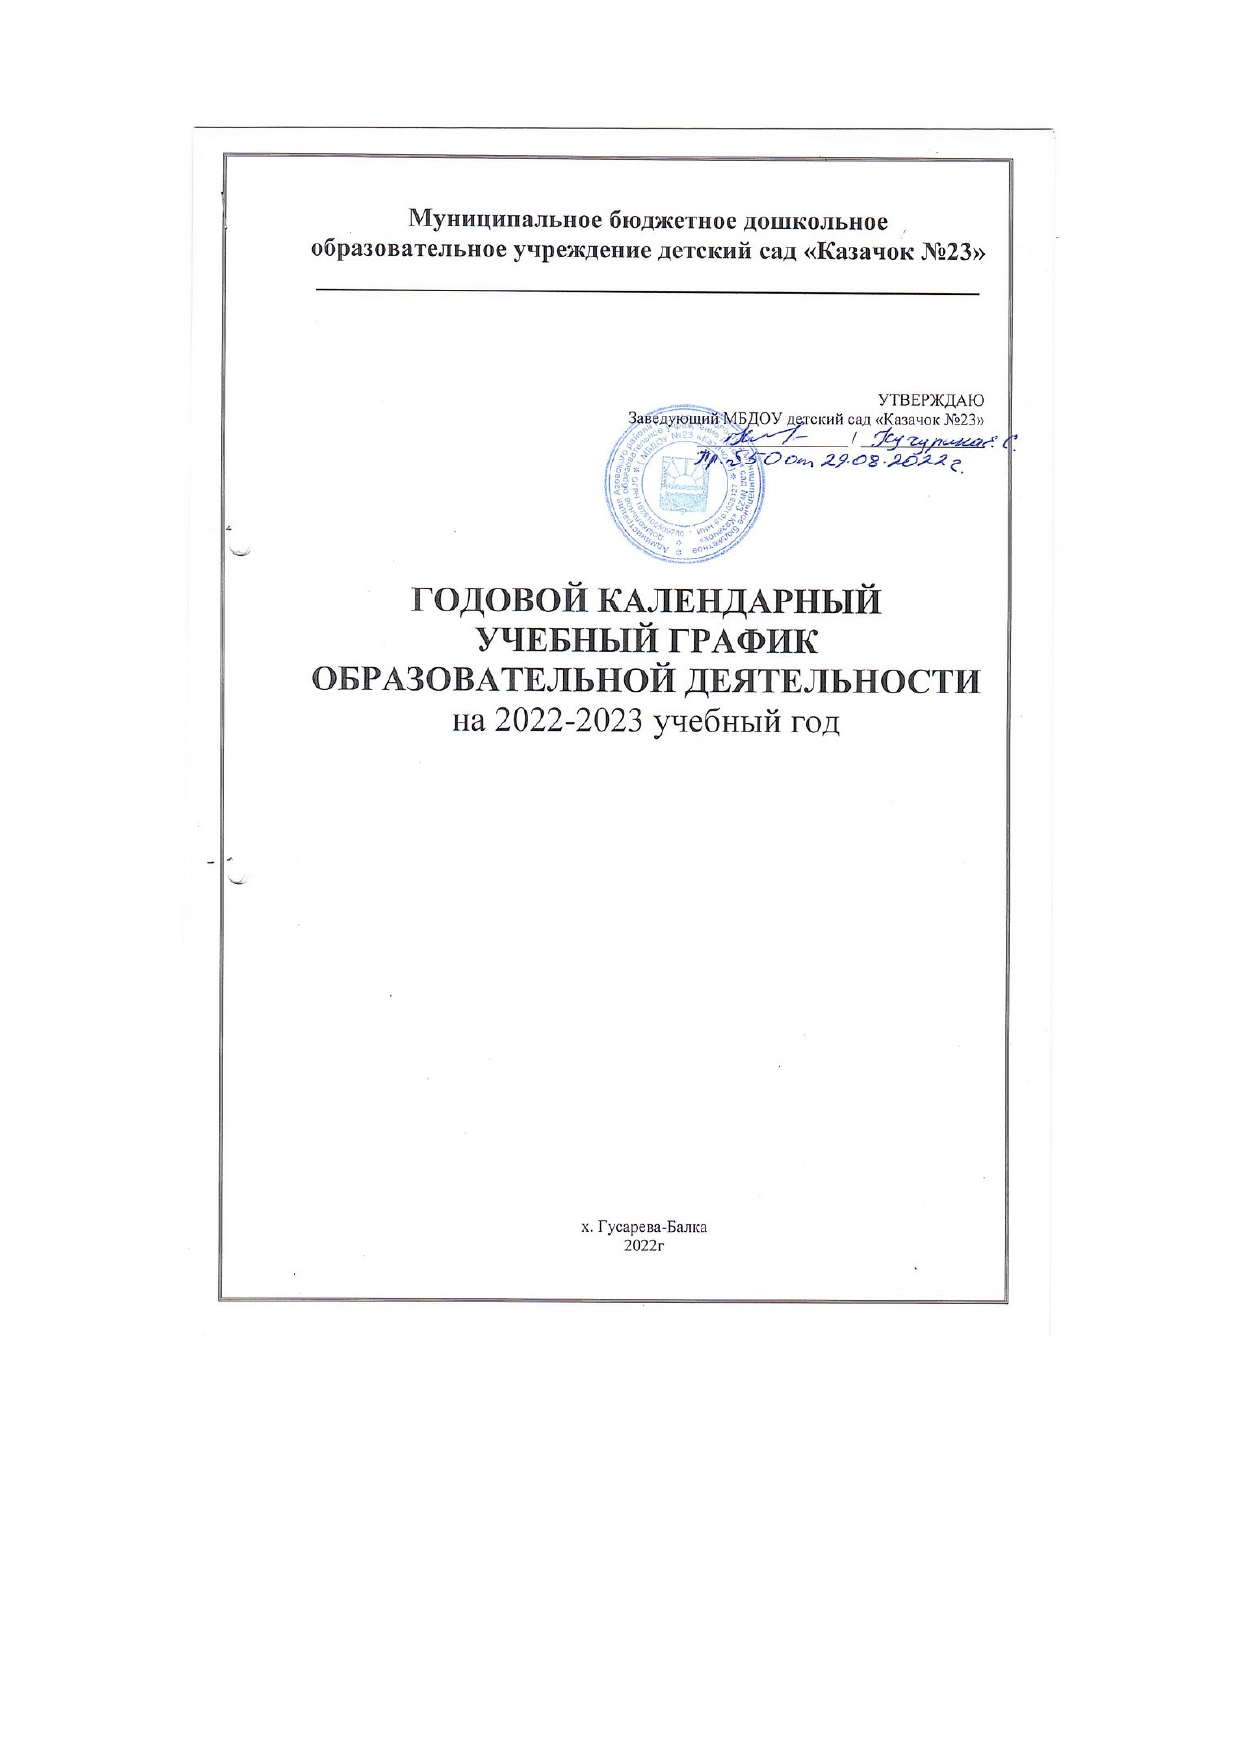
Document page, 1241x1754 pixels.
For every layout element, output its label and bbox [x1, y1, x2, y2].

picture [177, 118, 1152, 1336]
